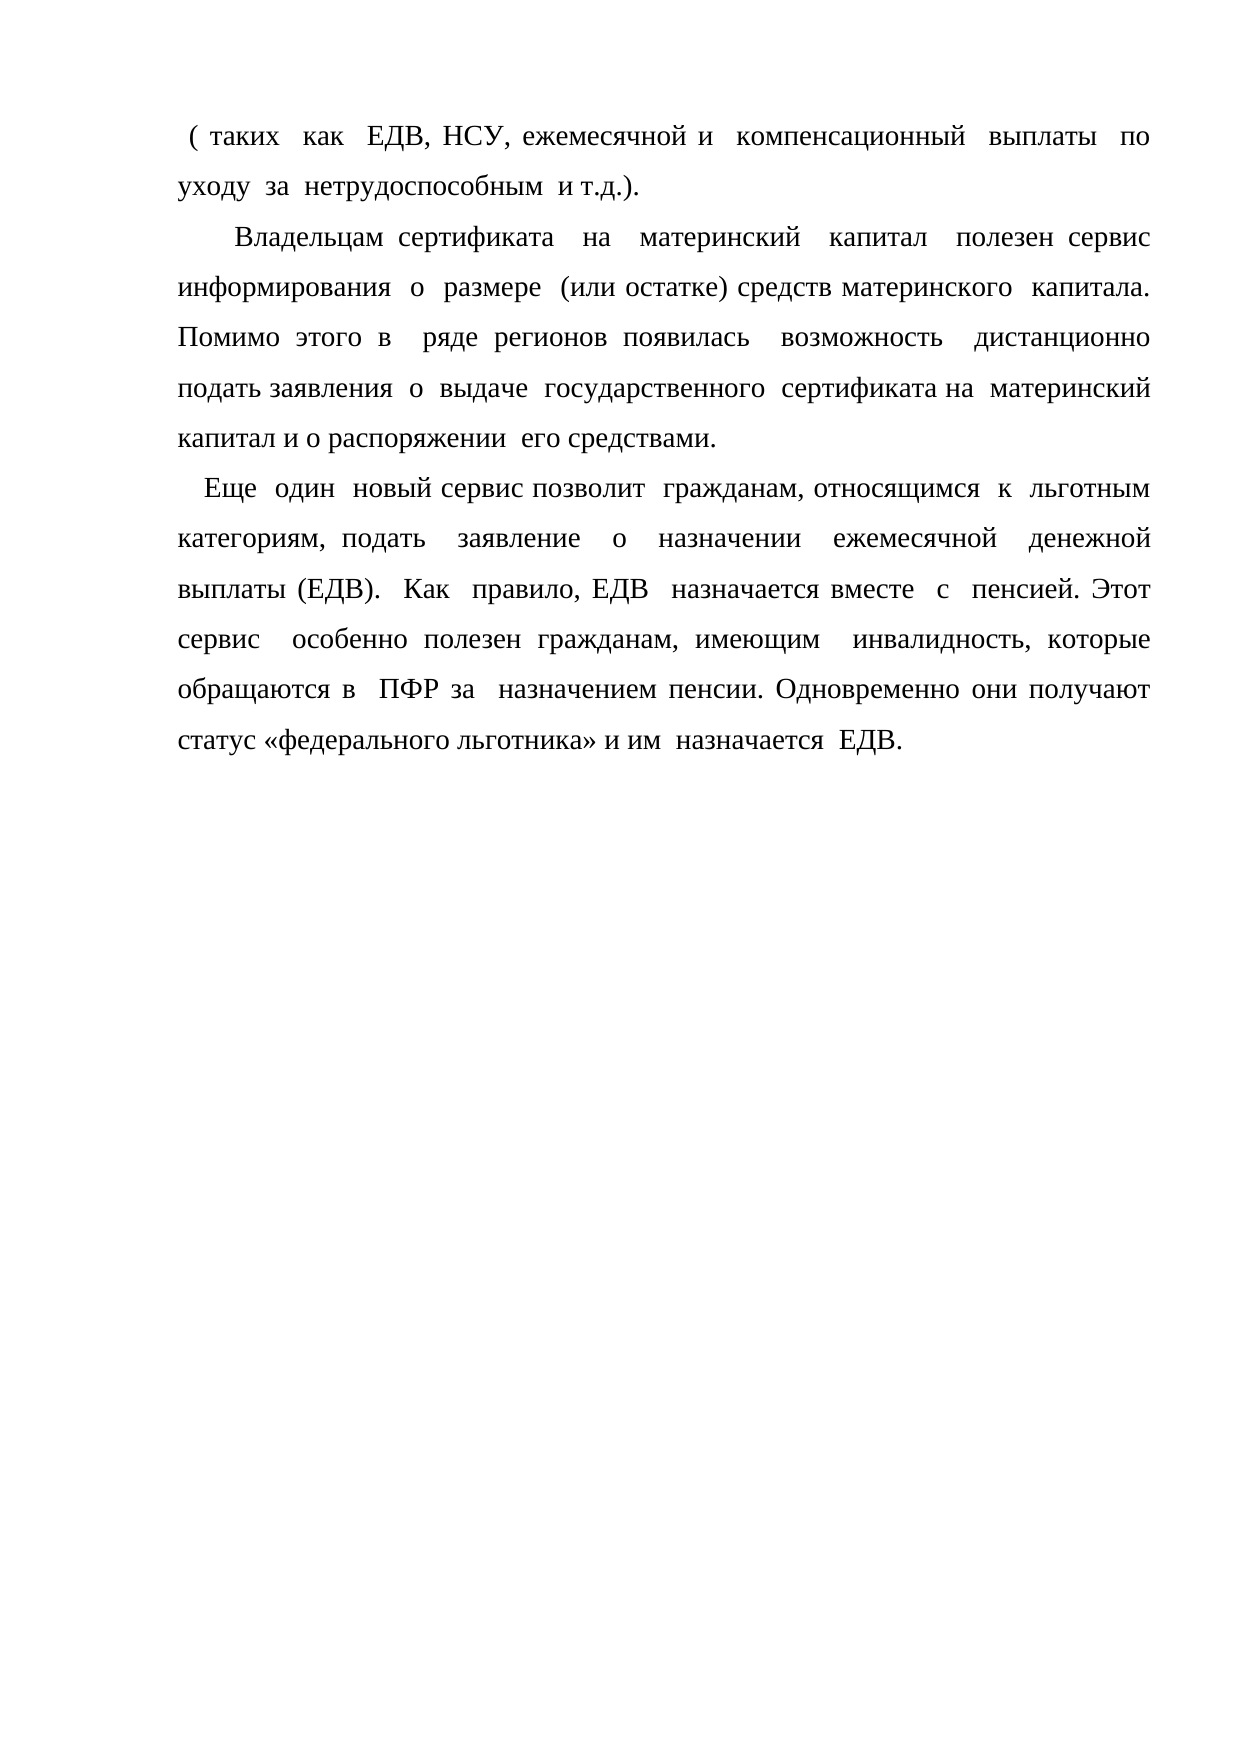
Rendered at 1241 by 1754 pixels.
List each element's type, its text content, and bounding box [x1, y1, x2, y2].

text Владельцам сертификата на материнский капитал полезен сервис информирования о размере (или остатке) средств материнского капитала. Помимо этого в ряде регионов появилась возможность дистанционно подать заявления о выдаче государственного сертификата на материнский капитал и о распоряжении его средствами. [177, 219, 1152, 453]
text Еще один новый сервис позволит гражданам, относящимся к льготным категориям, подать заявление о назначении ежемесячной денежной выплаты (ЕДВ). Как правило, ЕДВ назначается вместе с пенсией. Этот сервис особенно полезен гражданам, имеющим инвалидность, которые обращаются в ПФР за назначением пенсии. Одновременно они получают статус «федерального льготника» и им назначается ЕДВ. [177, 470, 1152, 755]
text ( таких как ЕДВ, НСУ, ежемесячной и компенсационный выплаты по уходу за нетрудоспособным и т.д.). [177, 118, 1152, 202]
